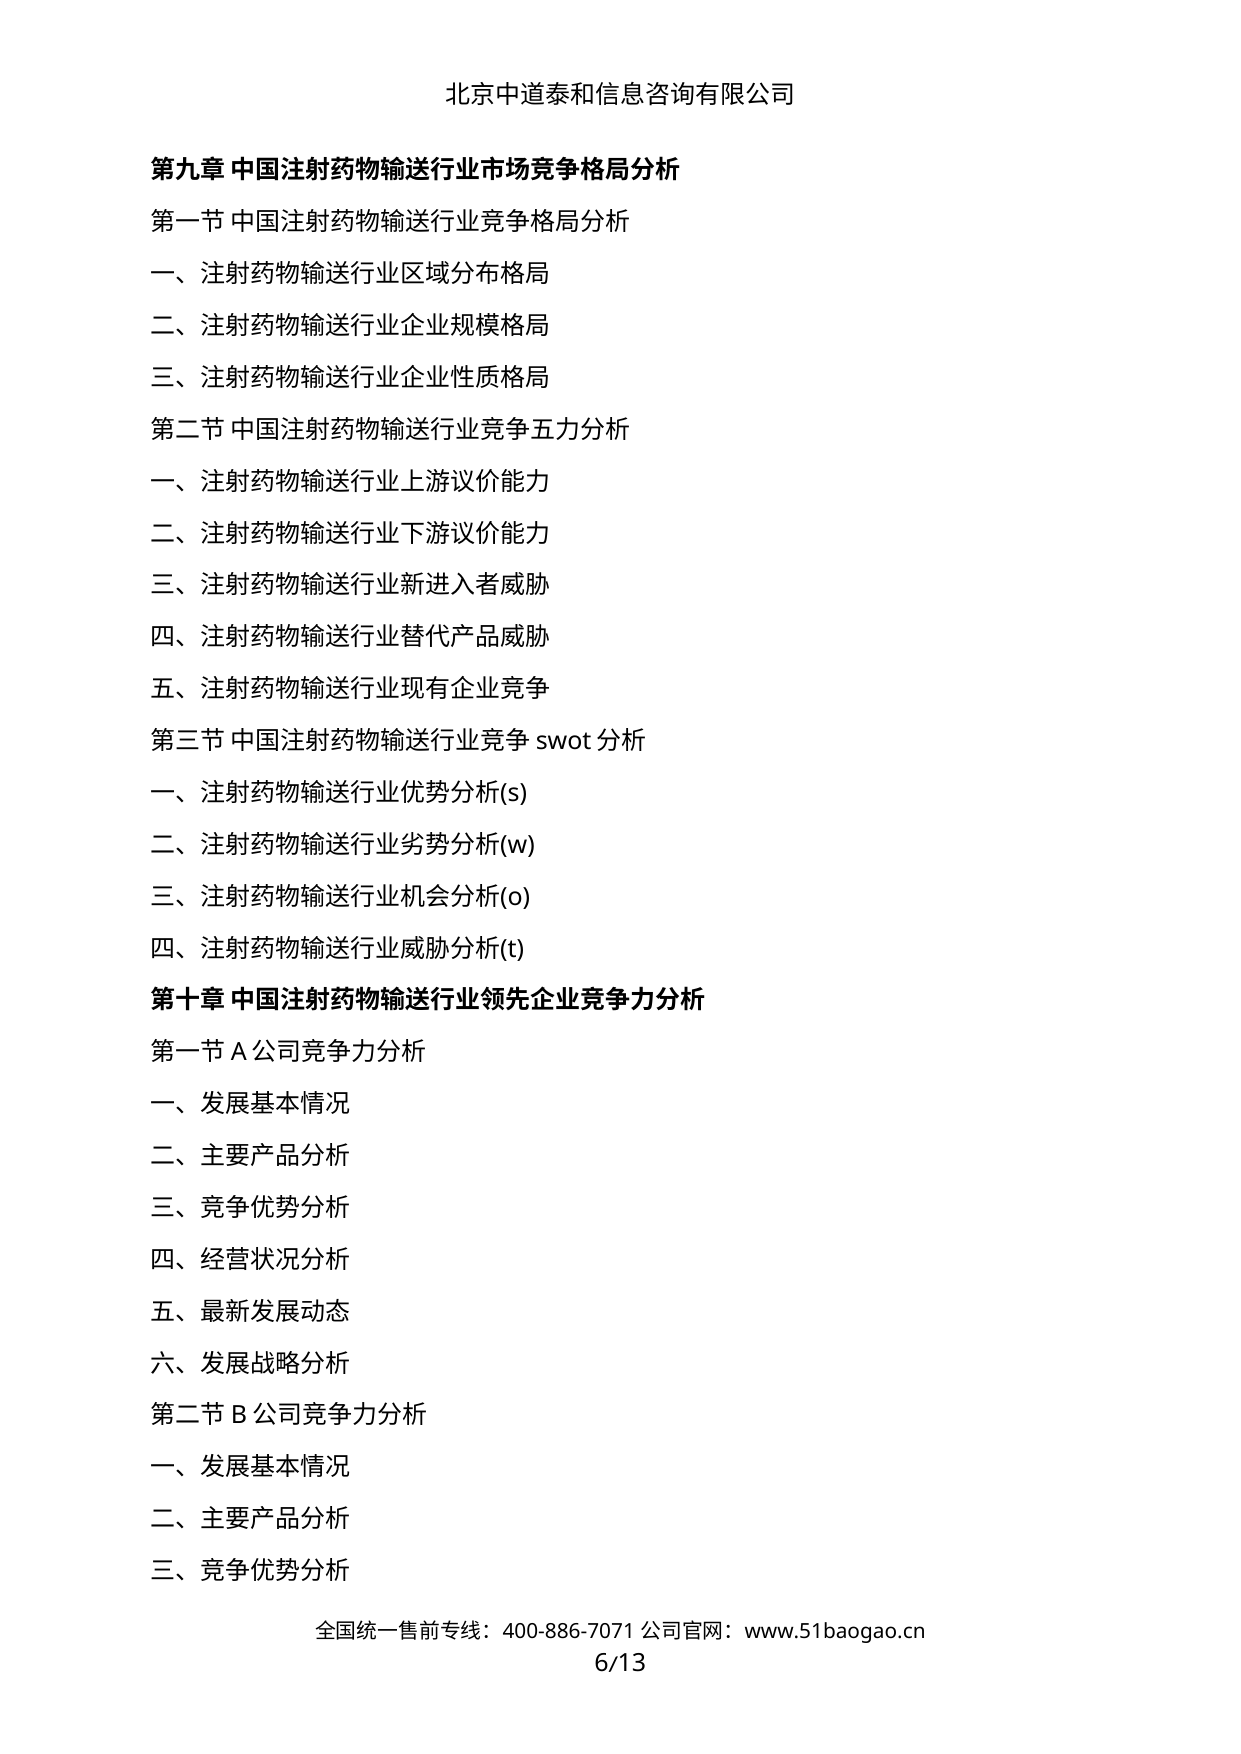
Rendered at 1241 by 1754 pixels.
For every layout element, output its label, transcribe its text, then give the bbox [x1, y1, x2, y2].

text 第十章 中国注射药物输送行业领先企业竞争力分析 [150, 980, 1090, 1016]
text 二、注射药物输送行业企业规模格局 [150, 306, 1090, 342]
text 第二节 中国注射药物输送行业竞争五力分析 [150, 409, 1090, 446]
text 一、发展基本情况 [150, 1084, 1090, 1120]
text 六、发展战略分析 [150, 1343, 1090, 1379]
text 三、注射药物输送行业机会分析(o) [150, 876, 1090, 912]
text 四、注射药物输送行业威胁分析(t) [150, 928, 1090, 964]
text 三、竞争优势分析 [150, 1187, 1090, 1224]
text 第一节 中国注射药物输送行业竞争格局分析 [150, 202, 1090, 238]
text 二、注射药物输送行业下游议价能力 [150, 513, 1090, 549]
text 二、主要产品分析 [150, 1499, 1090, 1535]
text 五、最新发展动态 [150, 1291, 1090, 1327]
text 一、发展基本情况 [150, 1447, 1090, 1483]
text 二、注射药物输送行业劣势分析(w) [150, 824, 1090, 861]
text 四、经营状况分析 [150, 1239, 1090, 1276]
text 五、注射药物输送行业现有企业竞争 [150, 669, 1090, 705]
text 四、注射药物输送行业替代产品威胁 [150, 617, 1090, 653]
text 一、注射药物输送行业上游议价能力 [150, 461, 1090, 497]
text 一、注射药物输送行业区域分布格局 [150, 254, 1090, 290]
text 第三节 中国注射药物输送行业竞争swot分析 [150, 721, 1090, 757]
text 三、注射药物输送行业企业性质格局 [150, 357, 1090, 394]
text 三、注射药物输送行业新进入者威胁 [150, 565, 1090, 601]
text 二、主要产品分析 [150, 1136, 1090, 1172]
text 第二节 B公司竞争力分析 [150, 1395, 1090, 1431]
text 一、注射药物输送行业优势分析(s) [150, 772, 1090, 809]
text 第一节 A公司竞争力分析 [150, 1032, 1090, 1068]
text 三、竞争优势分析 [150, 1551, 1090, 1587]
text 第九章 中国注射药物输送行业市场竞争格局分析 [150, 150, 1090, 186]
